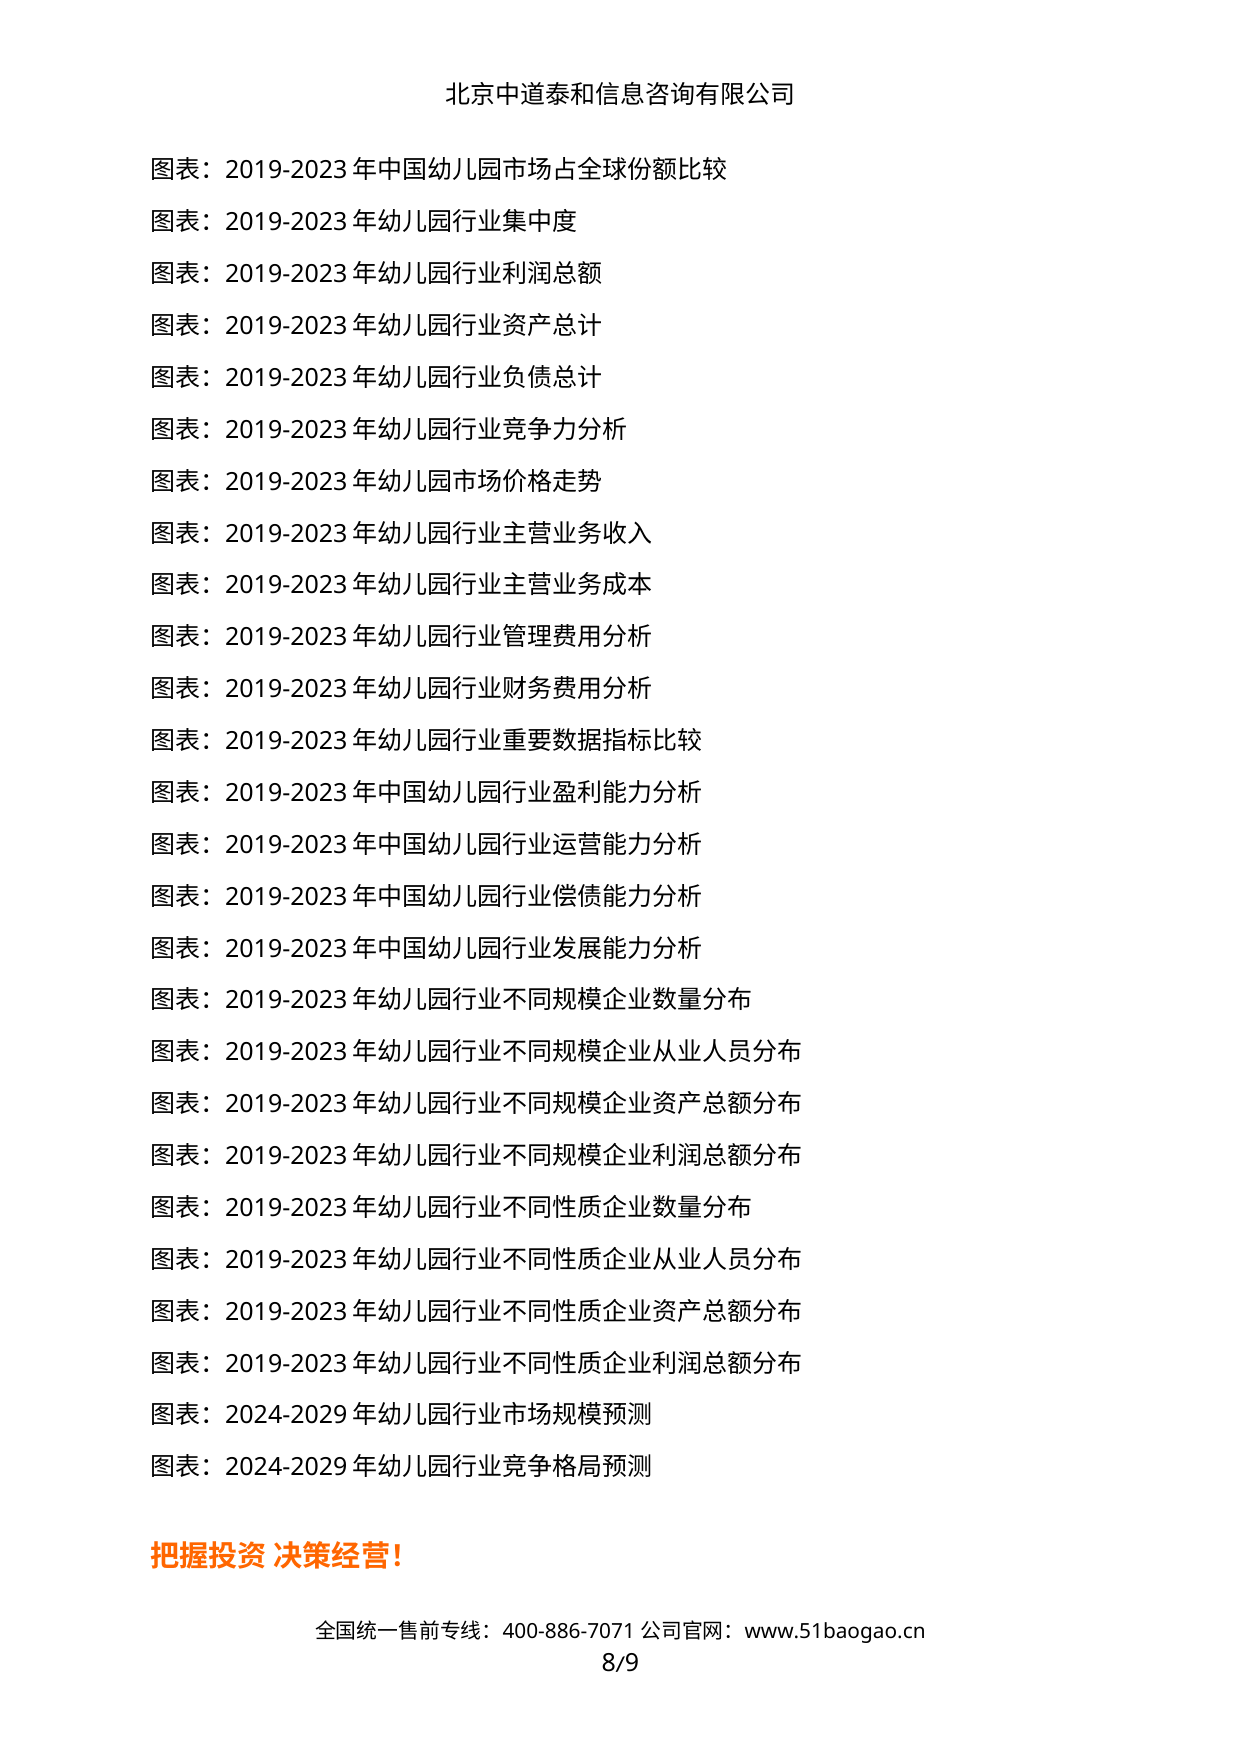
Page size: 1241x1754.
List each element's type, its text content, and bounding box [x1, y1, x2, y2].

text 图表：2019-2023年幼儿园行业不同规模企业资产总额分布 [150, 1084, 1090, 1120]
text 图表：2019-2023年幼儿园行业重要数据指标比较 [150, 721, 1090, 757]
text 图表：2019-2023年中国幼儿园行业盈利能力分析 [150, 772, 1090, 809]
text 图表：2019-2023年幼儿园行业不同规模企业利润总额分布 [150, 1136, 1090, 1172]
text 图表：2019-2023年中国幼儿园行业运营能力分析 [150, 824, 1090, 861]
text 图表：2019-2023年幼儿园行业不同性质企业资产总额分布 [150, 1291, 1090, 1327]
text 图表：2019-2023年幼儿园行业不同性质企业数量分布 [150, 1187, 1090, 1224]
text 图表：2024-2029年幼儿园行业市场规模预测 [150, 1395, 1090, 1431]
text 图表：2019-2023年幼儿园行业管理费用分析 [150, 617, 1090, 653]
text 图表：2019-2023年幼儿园行业主营业务成本 [150, 565, 1090, 601]
text 图表：2019-2023年幼儿园行业集中度 [150, 202, 1090, 238]
text 图表：2019-2023年幼儿园行业资产总计 [150, 306, 1090, 342]
text 图表：2019-2023年幼儿园行业不同性质企业从业人员分布 [150, 1239, 1090, 1276]
text 图表：2019-2023年中国幼儿园行业偿债能力分析 [150, 876, 1090, 912]
text 图表：2019-2023年幼儿园行业财务费用分析 [150, 669, 1090, 705]
text 图表：2024-2029年幼儿园行业竞争格局预测 [150, 1447, 1090, 1483]
text 图表：2019-2023年幼儿园行业不同规模企业数量分布 [150, 980, 1090, 1016]
text 图表：2019-2023年中国幼儿园行业发展能力分析 [150, 928, 1090, 964]
text 图表：2019-2023年幼儿园行业负债总计 [150, 357, 1090, 394]
text 图表：2019-2023年幼儿园行业竞争力分析 [150, 409, 1090, 446]
text 图表：2019-2023年幼儿园行业不同性质企业利润总额分布 [150, 1343, 1090, 1379]
text 图表：2019-2023年幼儿园行业利润总额 [150, 254, 1090, 290]
text 图表：2019-2023年幼儿园行业主营业务收入 [150, 513, 1090, 549]
text 图表：2019-2023年幼儿园行业不同规模企业从业人员分布 [150, 1032, 1090, 1068]
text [150, 1499, 1090, 1575]
text 图表：2019-2023年幼儿园市场价格走势 [150, 461, 1090, 497]
text 图表：2019-2023年中国幼儿园市场占全球份额比较 [150, 150, 1090, 186]
